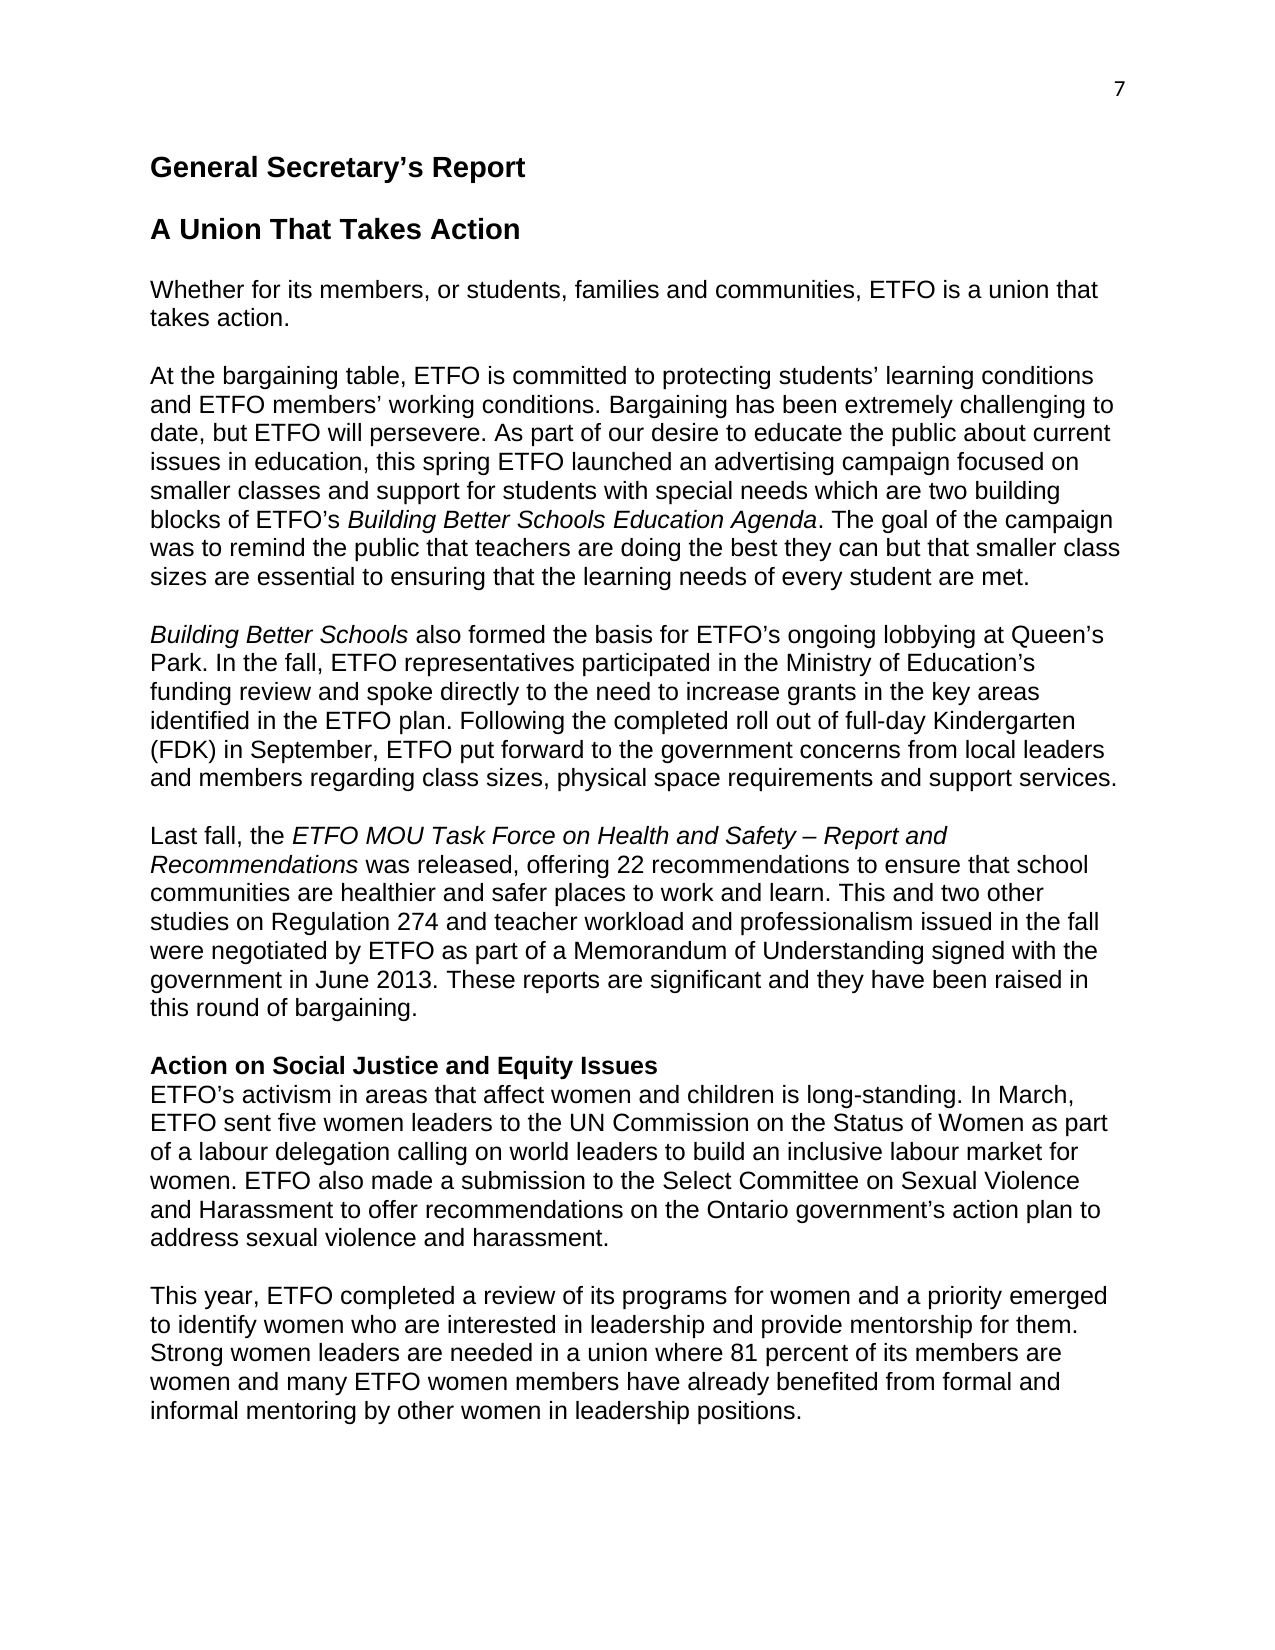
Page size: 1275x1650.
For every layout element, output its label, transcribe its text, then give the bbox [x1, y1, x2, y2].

text This year, ETFO completed a review of its programs for women and a priority emerged to identify women who are interested in leadership and provide mentorship for them. Strong women leaders are needed in a union where 81 percent of its members are women and many ETFO women members have already benefited from formal and informal mentoring by other women in leadership positions. [150, 1281, 1125, 1424]
text General Secretary’s Report [150, 150, 1125, 183]
text A Union That Takes Action [150, 212, 1125, 246]
text At the bargaining table, ETFO is committed to protecting students’ learning conditions and ETFO members’ working conditions. Bargaining has been extremely challenging to date, but ETFO will persevere. As part of our desire to educate the public about current issues in education, this spring ETFO launched an advertising campaign focused on smaller classes and support for students with special needs which are two building blocks of ETFO’s Building Better Schools Education Agenda. The goal of the campaign was to remind the public that teachers are doing the best they can but that smaller class sizes are essential to ensuring that the learning needs of every student are met. [150, 361, 1125, 591]
text ETFO’s activism in areas that affect women and children is long-standing. In March, ETFO sent five women leaders to the UN Commission on the Status of Women as part of a labour delegation calling on world leaders to build an inclusive labour market for women. ETFO also made a submission to the Select Committee on Sexual Violence and Harassment to offer recommendations on the Ontario government’s action plan to address sexual violence and harassment. [150, 1079, 1125, 1252]
text Action on Social Justice and Equity Issues [150, 1051, 1125, 1079]
text Building Better Schools also formed the basis for ETFO’s ongoing lobbying at Queen’s Park. In the fall, ETFO representatives participated in the Ministry of Education’s funding review and spoke directly to the need to increase grants in the key areas identified in the ETFO plan. Following the completed roll out of full-day Kindergarten (FDK) in September, ETFO put forward to the government concerns from local leaders and members regarding class sizes, physical space requirements and support services. [150, 619, 1125, 792]
text Whether for its members, or students, families and communities, ETFO is a union that takes action. [150, 274, 1125, 332]
text Last fall, the ETFO MOU Task Force on Health and Safety – Report and Recommendations was released, offering 22 recommendations to ensure that school communities are healthier and safer places to work and learn. This and two other studies on Regulation 274 and teacher workload and professionalism issued in the fall were negotiated by ETFO as part of a Memorandum of Understanding signed with the government in June 2013. These reports are significant and they have been raised in this round of bargaining. [150, 821, 1125, 1022]
